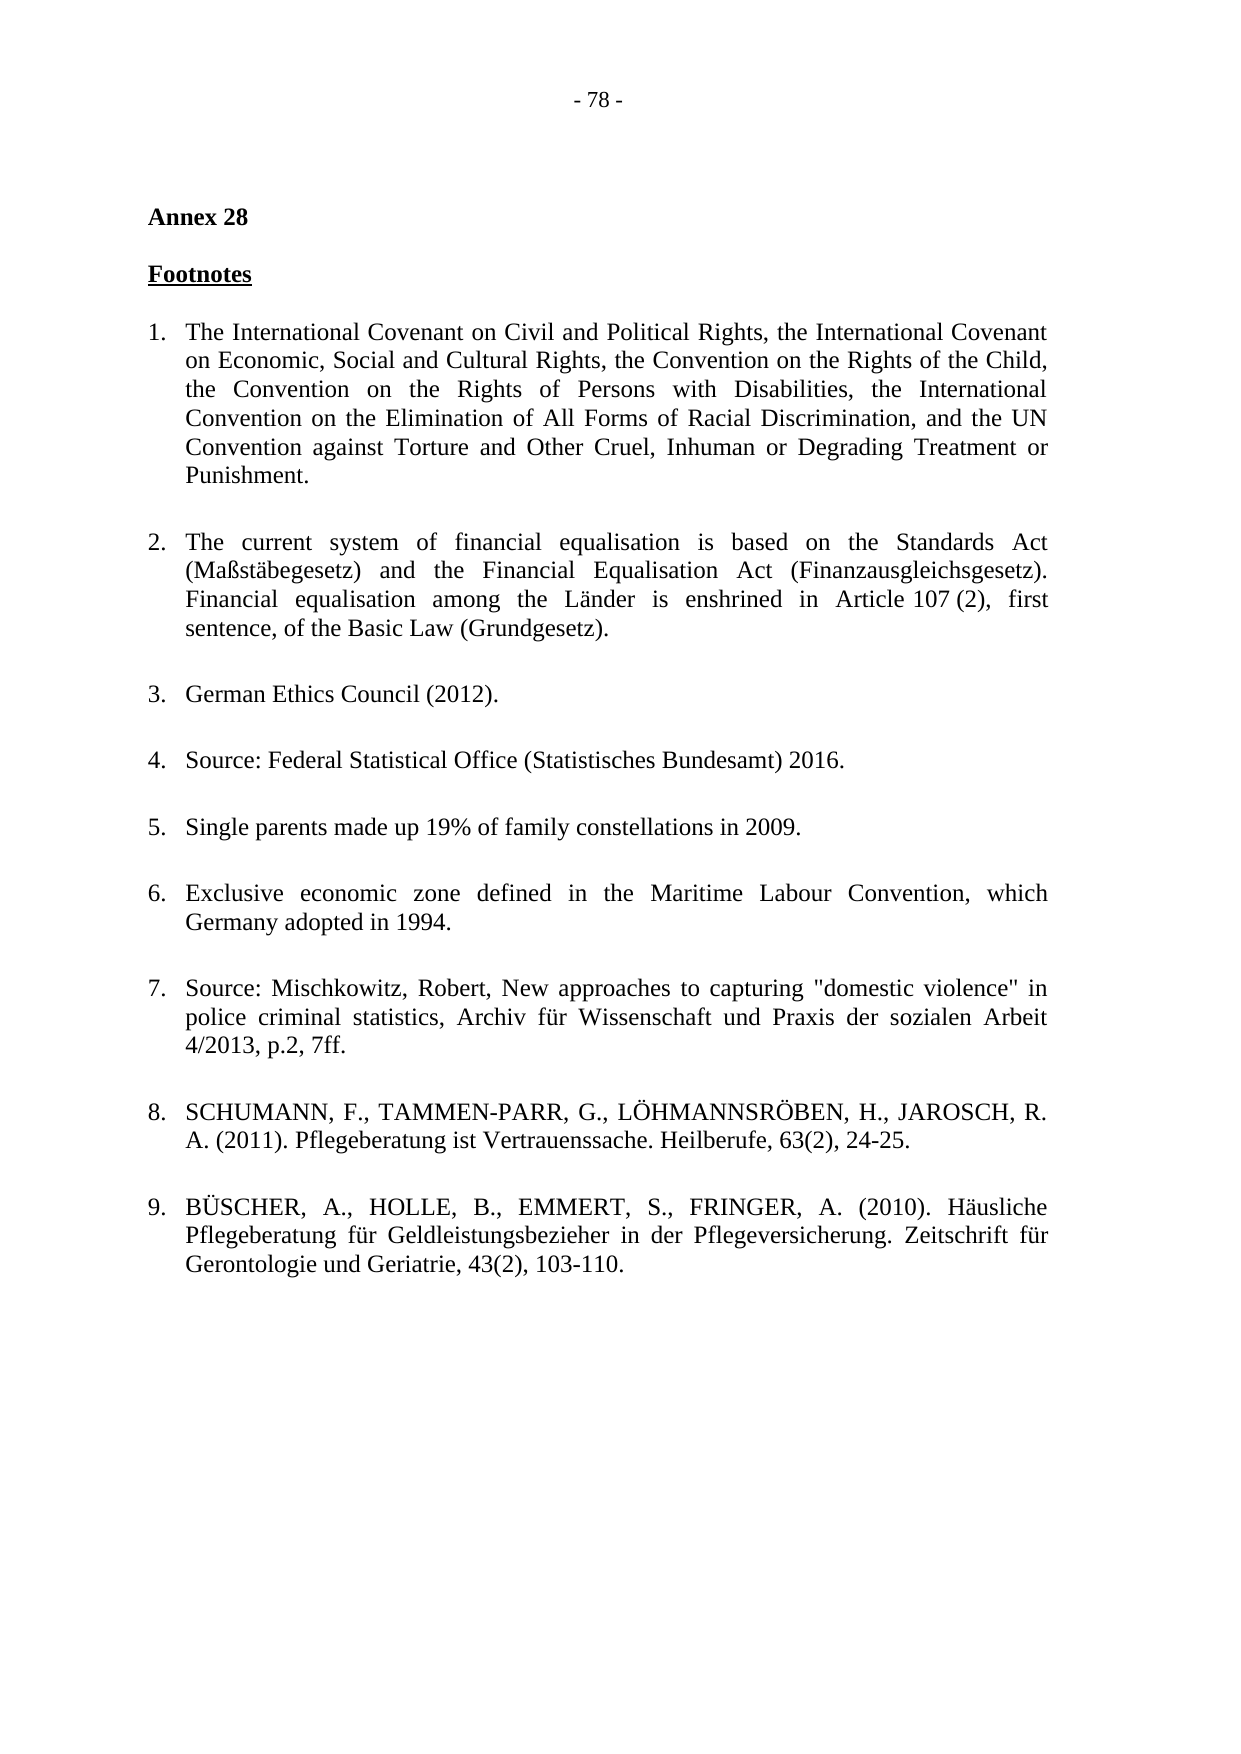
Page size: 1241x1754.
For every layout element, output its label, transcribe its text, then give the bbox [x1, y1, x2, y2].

text Annex 28 [148, 193, 1048, 230]
list German Ethics Council (2012). [148, 679, 1048, 708]
list SCHUMANN, F., TAMMEN-PARR, G., LÖHMANNSRÖBEN, H., JAROSCH, R. A. (2011). Pflegeberatung ist Vertrauenssache. Heilberufe, 63(2), 24-25. [148, 1097, 1048, 1154]
list Source: Federal Statistical Office (Statistisches Bundesamt) 2016. [148, 745, 1048, 774]
list Source: Mischkowitz, Robert, New approaches to capturing "domestic violence" in police criminal statistics, Archiv für Wissenschaft und Praxis der sozialen Arbeit 4/2013, p.2, 7ff. [148, 973, 1048, 1059]
list Exclusive economic zone defined in the Maritime Labour Convention, which Germany adopted in 1994. [148, 878, 1048, 935]
list Single parents made up 19% of family constellations in 2009. [148, 812, 1048, 840]
list BÜSCHER, A., HOLLE, B., EMMERT, S., FRINGER, A. (2010). Häusliche Pflegeberatung für Geldleistungsbezieher in der Pflegeversicherung. Zeitschrift für Gerontologie und Geriatrie, 43(2), 103-110. [148, 1192, 1048, 1278]
text Footnotes [148, 259, 1048, 288]
list The current system of financial equalisation is based on the Standards Act (Maßstäbegesetz) and the Financial Equalisation Act (Finanzausgleichsgesetz). Financial equalisation among the Länder is enshrined in Article 107 (2), first sentence, of the Basic Law (Grundgesetz). [148, 527, 1048, 642]
list The International Covenant on Civil and Political Rights, the International Covenant on Economic, Social and Cultural Rights, the Convention on the Rights of the Child, the Convention on the Rights of Persons with Disabilities, the International Convention on the Elimination of All Forms of Racial Discrimination, and the UN Convention against Torture and Other Cruel, Inhuman or Degrading Treatment or Punishment. [148, 317, 1048, 489]
